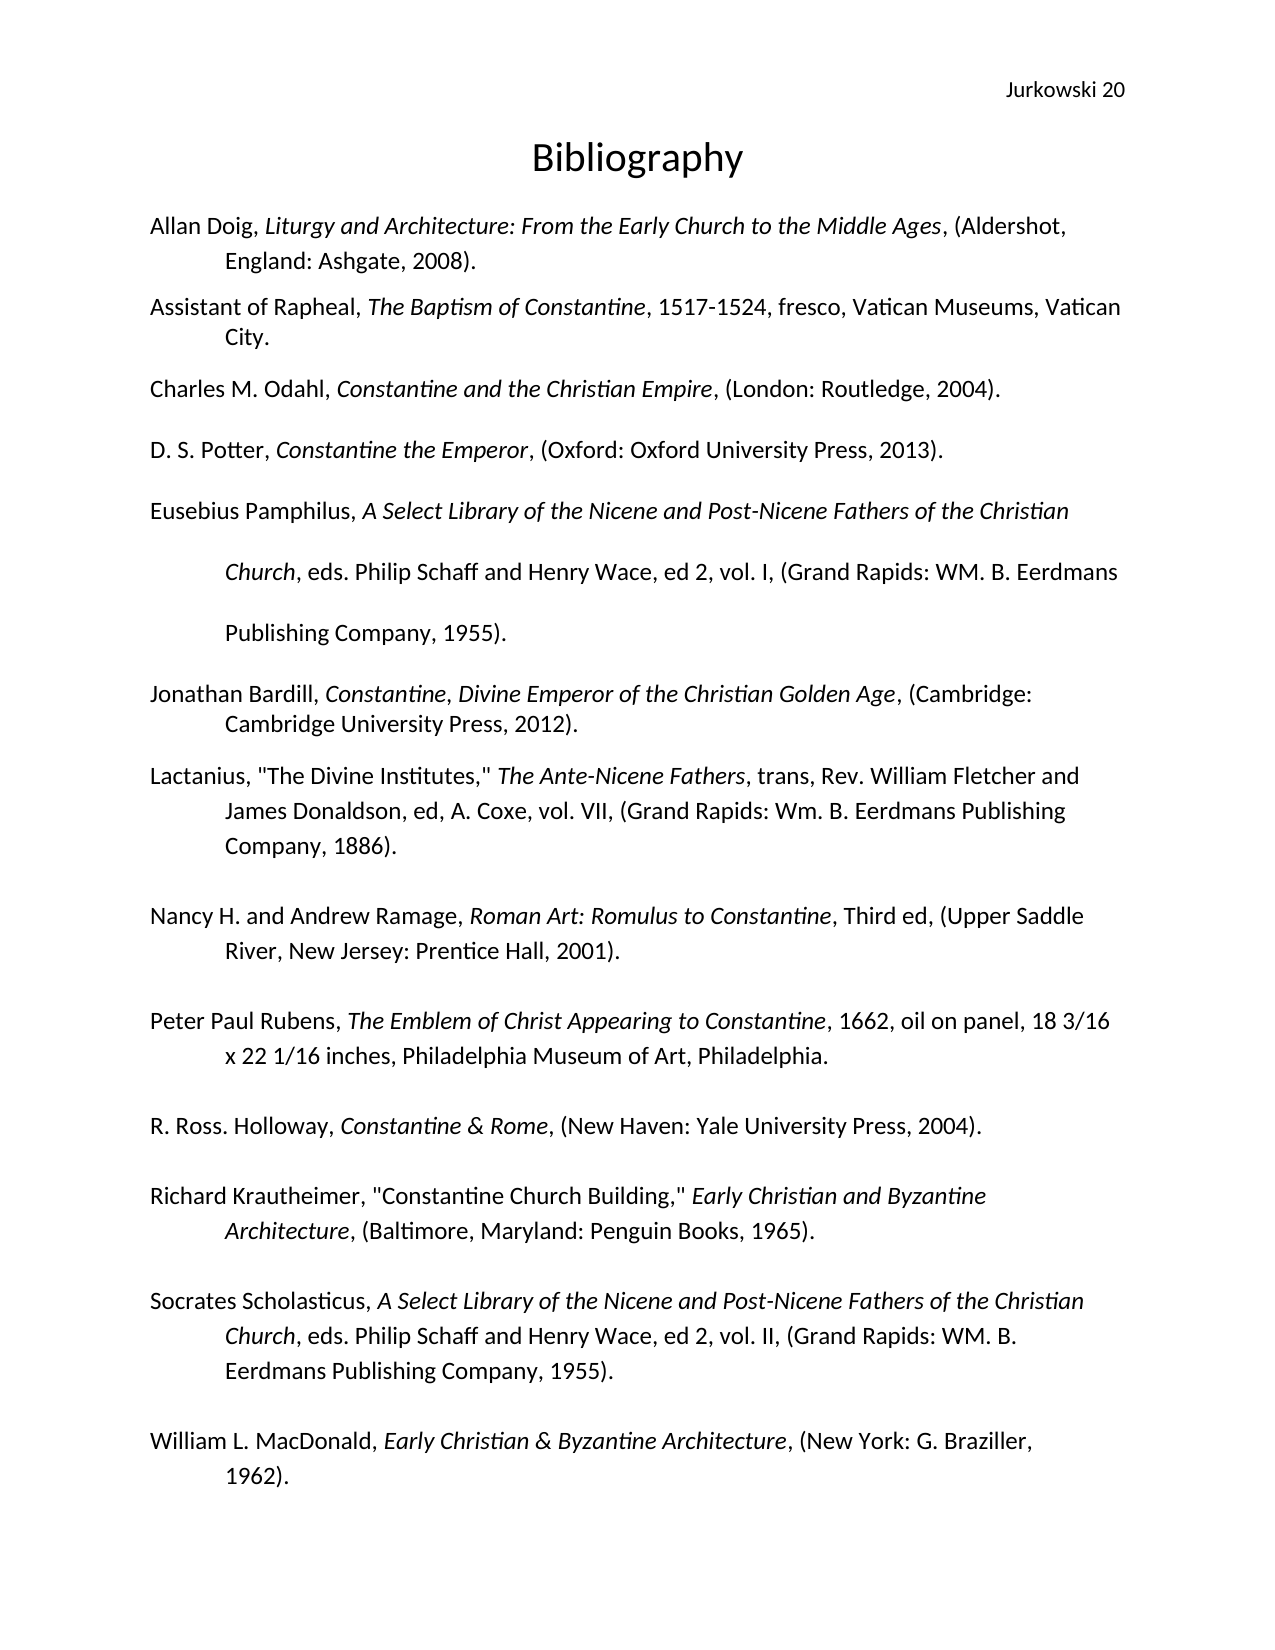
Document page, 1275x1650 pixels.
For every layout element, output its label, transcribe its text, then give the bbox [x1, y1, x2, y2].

text D. S. Potter, Constantine the Emperor, (Oxford: Oxford University Press, 2013). [150, 434, 1125, 464]
text Charles M. Odahl, Constantine and the Christian Empire, (London: Routledge, 2004). [150, 373, 1125, 403]
text Lactanius, "The Divine Institutes," The Ante-Nicene Fathers, trans, Rev. William Fletcher and [150, 760, 1125, 791]
text Allan Doig, Liturgy and Architecture: From the Early Church to the Middle Ages, (Aldershot, [150, 210, 1125, 241]
text Church, eds. Philip Schaff and Henry Wace, ed 2, vol. II, (Grand Rapids: WM. B. [150, 1320, 1125, 1351]
text England: Ashgate, 2008). [150, 245, 1125, 276]
text 1962). [150, 1460, 1125, 1491]
text Peter Paul Rubens, The Emblem of Christ Appearing to Constantine, 1662, oil on panel, 18 3/16 [150, 1005, 1125, 1036]
text William L. MacDonald, Early Christian & Byzantine Architecture, (New York: G. Braziller, [150, 1425, 1125, 1456]
text Socrates Scholasticus, A Select Library of the Nicene and Post-Nicene Fathers of the Christian [150, 1285, 1125, 1316]
text Church, eds. Philip Schaff and Henry Wace, ed 2, vol. I, (Grand Rapids: WM. B. Eerdmans Publishing Company, 1955). [225, 556, 1125, 648]
text Eerdmans Publishing Company, 1955). [225, 1355, 1125, 1386]
text Company, 1886). [225, 830, 1125, 861]
text Architecture, (Baltimore, Maryland: Penguin Books, 1965). [150, 1215, 1125, 1246]
text James Donaldson, ed, A. Coxe, vol. VII, (Grand Rapids: Wm. B. Eerdmans Publishing [150, 795, 1125, 826]
text R. Ross. Holloway, Constantine & Rome, (New Haven: Yale University Press, 2004). [150, 1110, 1125, 1141]
text Eusebius Pamphilus, A Select Library of the Nicene and Post-Nicene Fathers of the Christian [150, 495, 1125, 526]
text Nancy H. and Andrew Ramage, Roman Art: Romulus to Constantine, Third ed, (Upper Saddle [150, 900, 1125, 931]
text Jonathan Bardill, Constantine, Divine Emperor of the Christian Golden Age, (Cambridge: Cambridge University Press, 2012). [150, 678, 1125, 739]
text River, New Jersey: Prentice Hall, 2001). [150, 935, 1125, 966]
text Bibliography [150, 131, 1125, 182]
text Richard Krautheimer, "Constantine Church Building," Early Christian and Byzantine [150, 1180, 1125, 1211]
text x 22 1/16 inches, Philadelphia Museum of Art, Philadelphia. [150, 1040, 1125, 1071]
text Assistant of Rapheal, The Baptism of Constantine, 1517-1524, fresco, Vatican Museums, Vatican City. [150, 291, 1125, 352]
